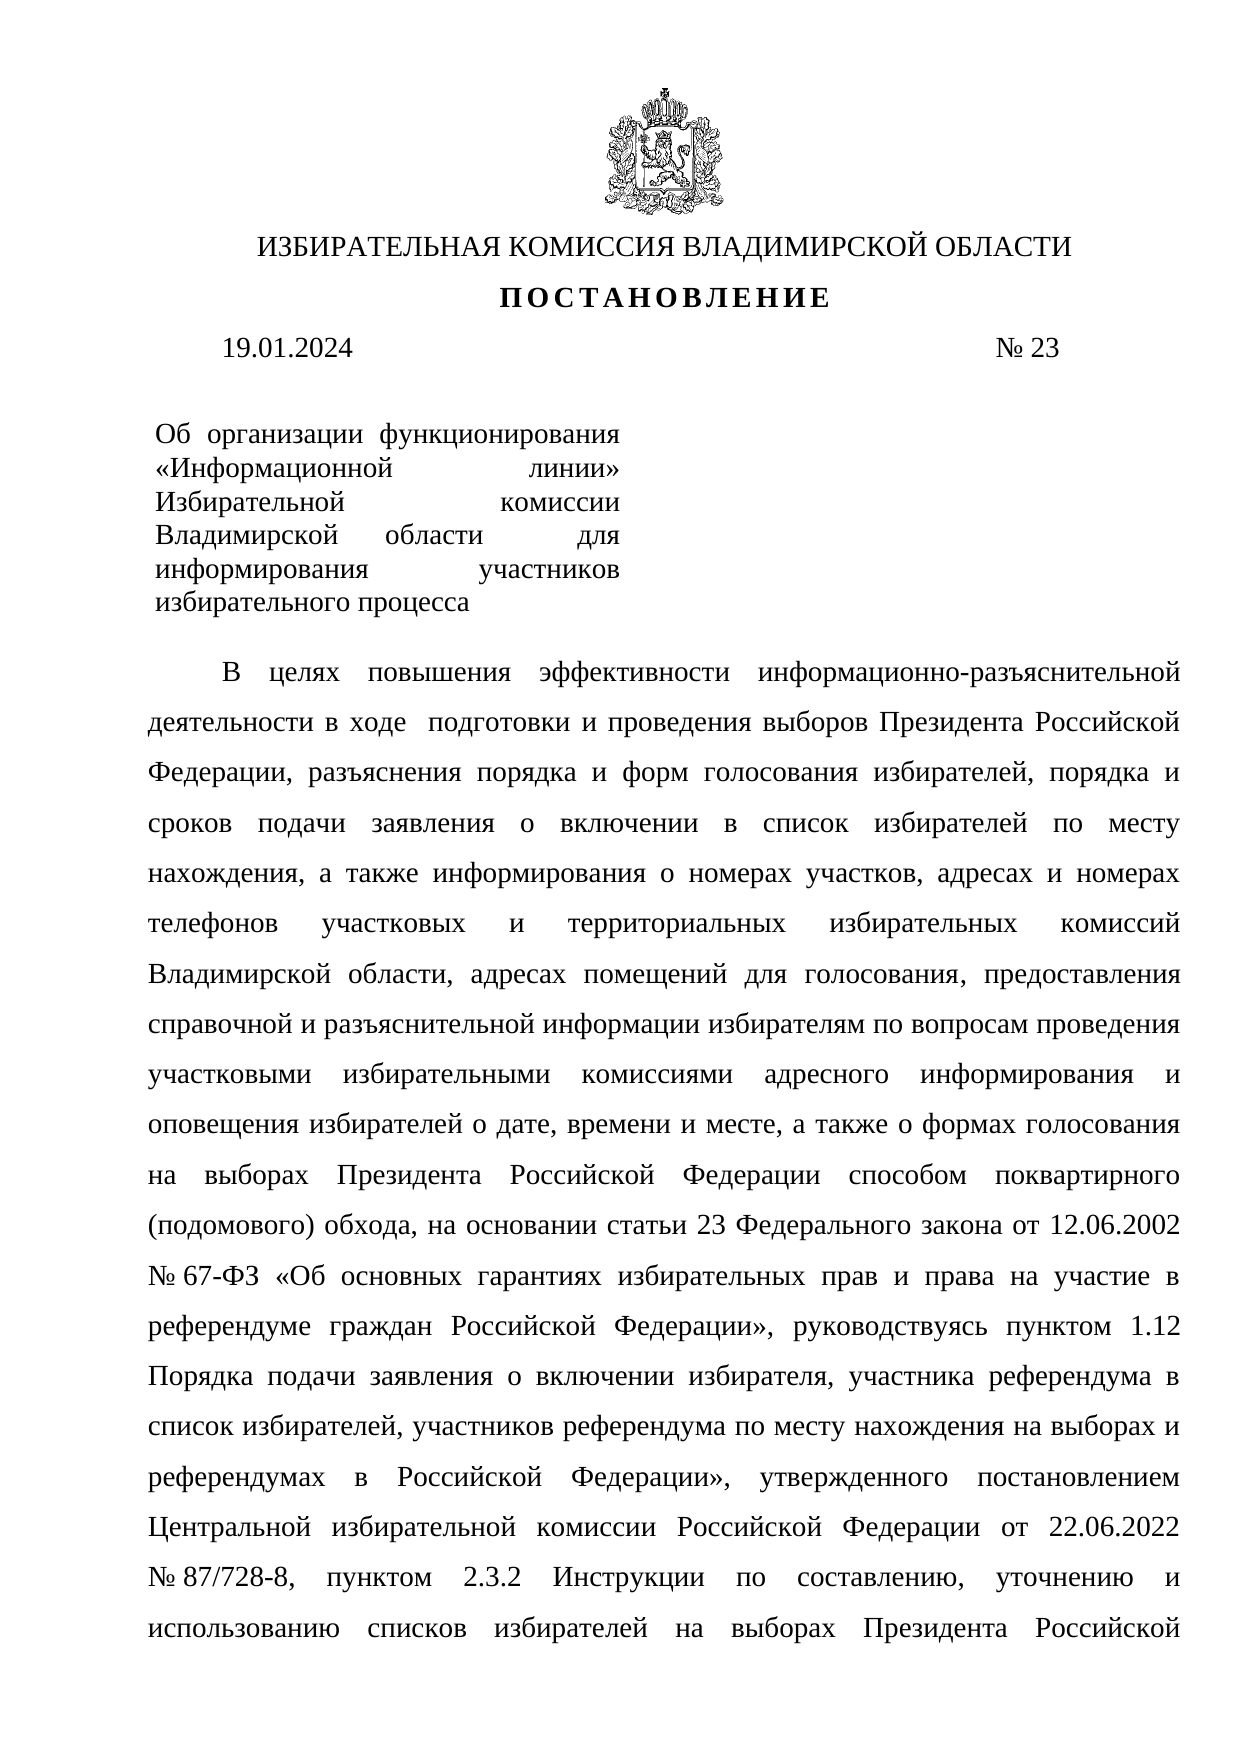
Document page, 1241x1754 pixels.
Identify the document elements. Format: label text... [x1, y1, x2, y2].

picture [605, 88, 724, 216]
text ИЗБИРАТЕЛЬНАЯ КОМИССИЯ ВЛАДИМИРСКОЙ ОБЛАСТИ [148, 229, 1181, 263]
text 19.01.2024 № 23 [148, 330, 1181, 364]
subtitle ПОСТАНОВЛЕНИЕ [148, 280, 1181, 313]
table_header Об организации функционирования «Информационной линии» Избирательной комиссии Владимирской области для информирования участников избирательного процесса [148, 417, 627, 618]
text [148, 654, 1181, 1643]
